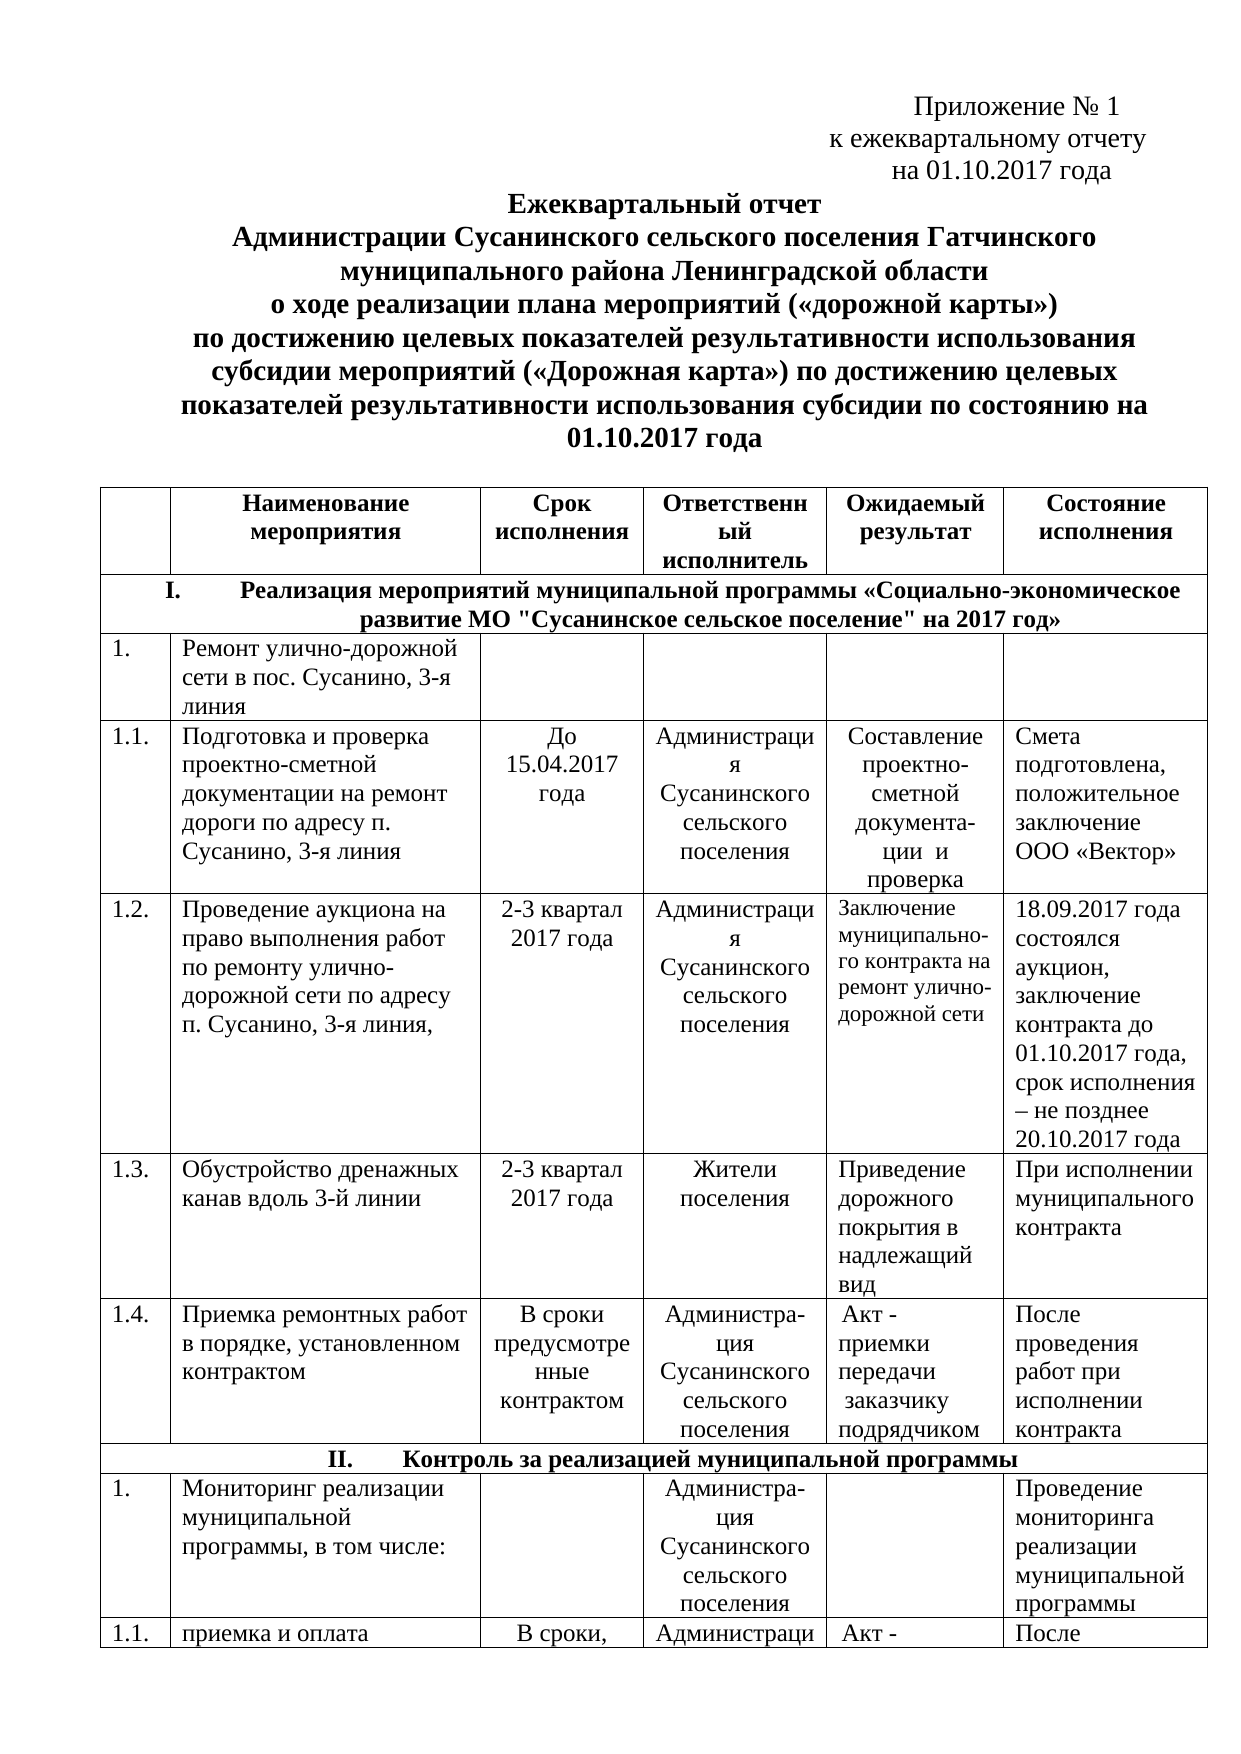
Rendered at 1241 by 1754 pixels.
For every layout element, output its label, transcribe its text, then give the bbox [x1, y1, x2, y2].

table_cell 1. [101, 634, 170, 720]
table_cell [481, 634, 643, 720]
table_cell 1.1. [101, 721, 170, 893]
table_cell Заключение муниципально-го контракта на ремонт улично-дорожной сети [827, 894, 1003, 1153]
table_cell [171, 1618, 480, 1647]
table_cell Администра-ция Сусанинского сельского поселения [644, 1299, 826, 1443]
table_cell Администра-ция Сусанинского сельского поселения [644, 1474, 826, 1617]
table_header [101, 488, 170, 574]
table_cell Приведение дорожного покрытия в надлежащий вид [827, 1154, 1003, 1298]
table_cell Ремонт улично-дорожной сети в пос. Сусанино, 3-я линия [171, 634, 480, 720]
table_cell Акт - приемки передачи заказчику подрядчиком [827, 1299, 1003, 1443]
table_cell 1.4. [101, 1299, 170, 1443]
text о ходе реализации плана мероприятий («дорожной карты») [177, 286, 1152, 320]
table_cell Администрация Сусанинского сельского поселения [644, 894, 826, 1153]
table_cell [827, 1618, 1003, 1647]
table_cell Проведение аукциона на право выполнения работ по ремонту улично-дорожной сети по адресу п. Сусанино, 3-я линия, [171, 894, 480, 1153]
table_header Состояние исполнения [1004, 488, 1207, 574]
text Администрации Сусанинского сельского поселения Гатчинского муниципального района Ленинградской области [177, 219, 1152, 286]
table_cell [644, 1618, 826, 1647]
table_cell 2-3 квартал 2017 года [481, 1154, 643, 1298]
table_header Наименование мероприятия [171, 488, 480, 574]
table_cell Смета подготовлена, положительное заключение ООО «Вектор» [1004, 721, 1207, 893]
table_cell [1004, 1618, 1207, 1647]
text на 01.10.2017 года [856, 153, 1152, 186]
table_cell Подготовка и проверка проектно-сметной документации на ремонт дороги по адресу п. Сусанино, 3-я линия [171, 721, 480, 893]
table_cell [827, 1474, 1003, 1617]
table_cell 1.3. [101, 1154, 170, 1298]
table_cell После проведения работ при исполнении контракта [1004, 1299, 1207, 1443]
table_cell В сроки предусмотренные контрактом [481, 1299, 643, 1443]
table_header Ответственный исполнитель [644, 488, 826, 574]
table_cell До 15.04.2017 года [481, 721, 643, 893]
table_cell Приемка ремонтных работ в порядке, установленном контрактом [171, 1299, 480, 1443]
table_cell [827, 634, 1003, 720]
text по достижению целевых показателей результативности использования субсидии мероприятий («Дорожная карта») по достижению целевых показателей результативности использования субсидии по состоянию на 01.10.2017 года [177, 320, 1152, 454]
table_cell Обустройство дренажных канав вдоль 3-й линии [171, 1154, 480, 1298]
table_cell Администрация Сусанинского сельского поселения [644, 721, 826, 893]
table_header Срок исполнения [481, 488, 643, 574]
table_cell 1. [101, 1474, 170, 1617]
text к ежеквартальному отчету [177, 121, 1152, 153]
table_cell [644, 634, 826, 720]
table_cell Проведение мониторинга реализации муниципальной программы [1004, 1474, 1207, 1617]
table_cell Составление проектно-сметной документа-ции и проверка [827, 721, 1003, 893]
table_cell 1.1. [101, 1618, 170, 1647]
table_cell 18.09.2017 года состоялся аукцион, заключение контракта до 01.10.2017 года, срок исполнения – не позднее 20.10.2017 года [1004, 894, 1207, 1153]
table_cell [1004, 634, 1207, 720]
table_cell 1.2. [101, 894, 170, 1153]
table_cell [481, 1618, 643, 1647]
text Ежеквартальный отчет [177, 186, 1152, 219]
table_cell Жители поселения [644, 1154, 826, 1298]
table_cell 2-3 квартал 2017 года [481, 894, 643, 1153]
table_cell Реализация мероприятий муниципальной программы «Социально-экономическое развитие МО "Сусанинское сельское поселение" на 2017 год» [101, 575, 1207, 632]
table_cell При исполнении муниципального контракта [1004, 1154, 1207, 1298]
table_cell Мониторинг реализации муниципальной программы, в том числе: [171, 1474, 480, 1617]
text Приложение № 1 [177, 89, 1152, 121]
table_cell [481, 1474, 643, 1617]
table_cell Контроль за реализацией муниципальной программы [101, 1444, 1207, 1472]
table_header Ожидаемый результат [827, 488, 1003, 574]
